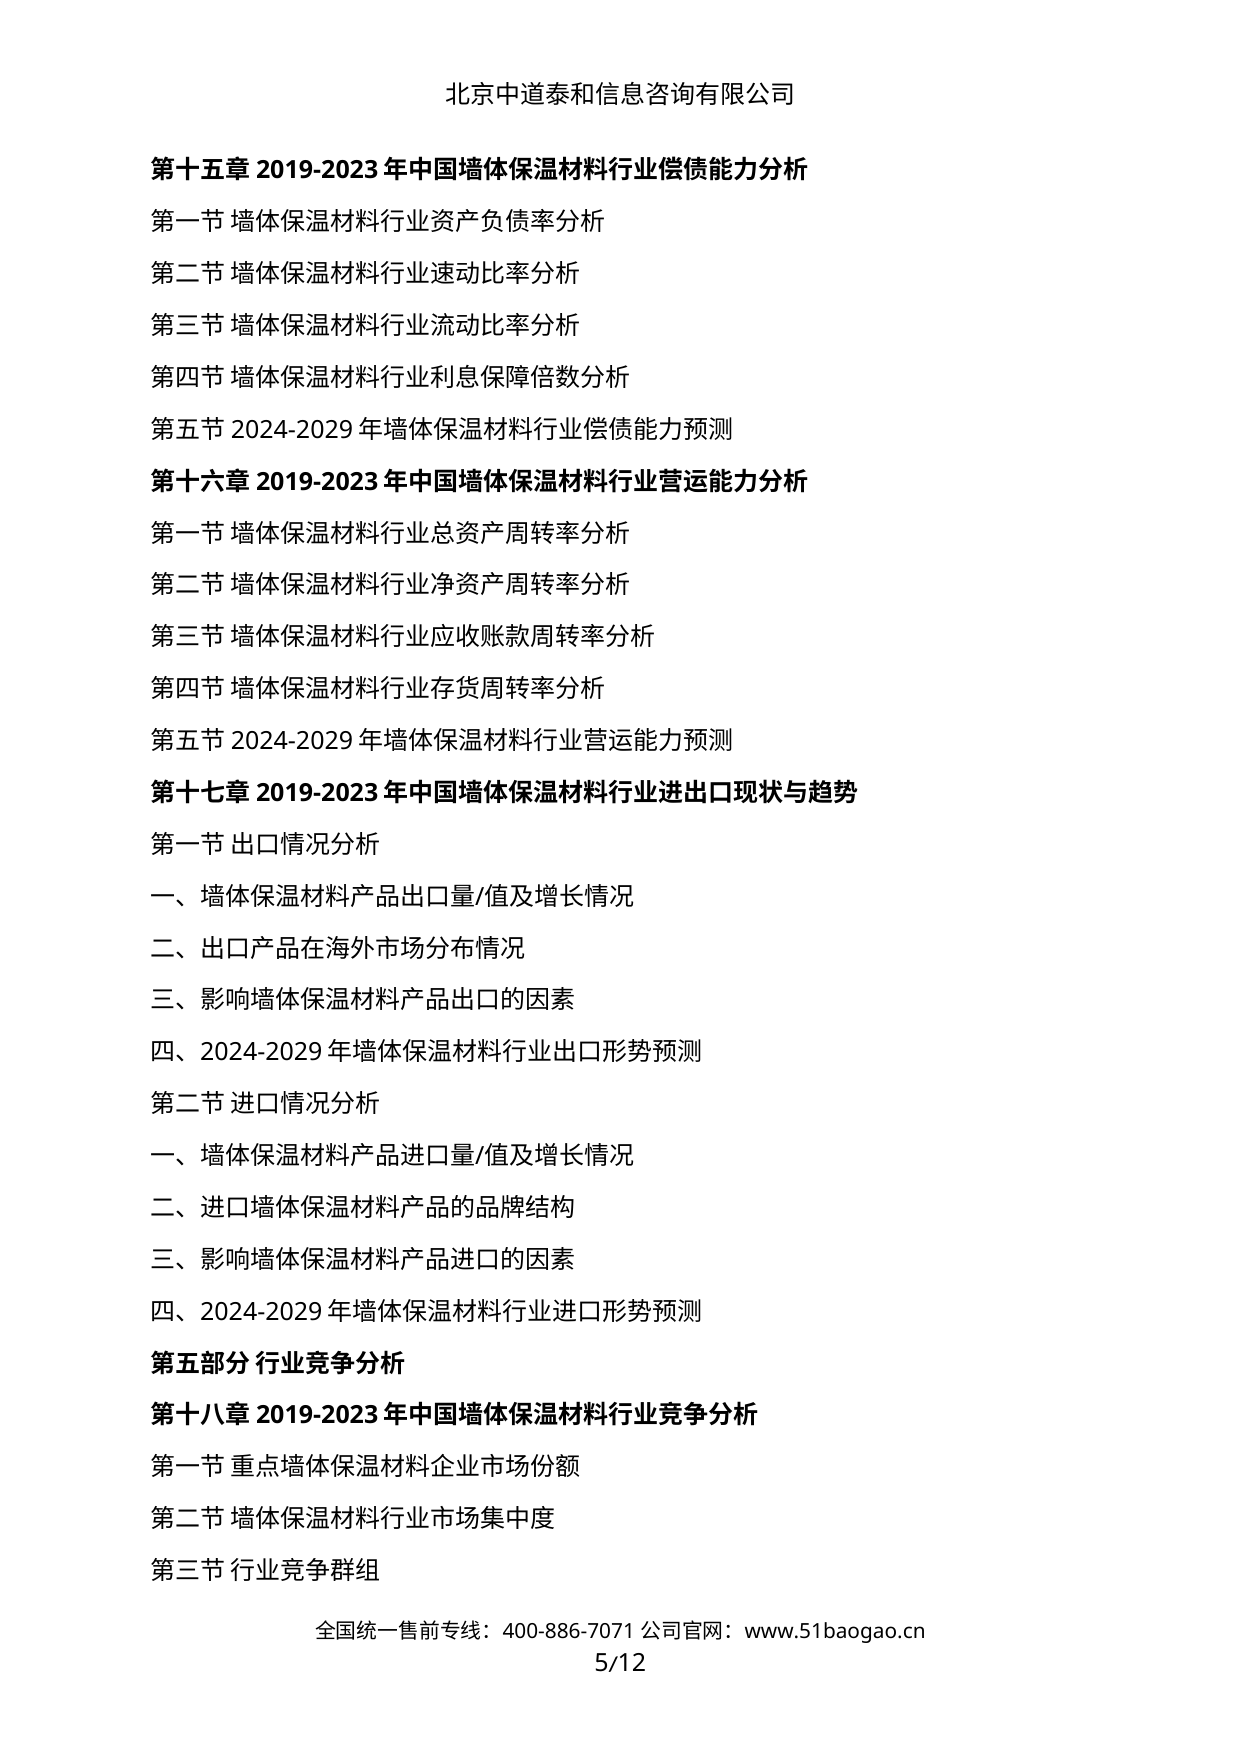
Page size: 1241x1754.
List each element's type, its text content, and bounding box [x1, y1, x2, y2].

text 第一节 墙体保温材料行业资产负债率分析 [150, 202, 1090, 238]
text 一、墙体保温材料产品进口量/值及增长情况 [150, 1136, 1090, 1172]
text 第二节 墙体保温材料行业净资产周转率分析 [150, 565, 1090, 601]
text 二、进口墙体保温材料产品的品牌结构 [150, 1187, 1090, 1224]
text 三、影响墙体保温材料产品出口的因素 [150, 980, 1090, 1016]
text 二、出口产品在海外市场分布情况 [150, 928, 1090, 964]
text 三、影响墙体保温材料产品进口的因素 [150, 1239, 1090, 1276]
text 第十七章 2019-2023年中国墙体保温材料行业进出口现状与趋势 [150, 772, 1090, 809]
text 第三节 行业竞争群组 [150, 1551, 1090, 1587]
text 一、墙体保温材料产品出口量/值及增长情况 [150, 876, 1090, 912]
text 第二节 墙体保温材料行业市场集中度 [150, 1499, 1090, 1535]
text 第二节 墙体保温材料行业速动比率分析 [150, 254, 1090, 290]
text 第一节 墙体保温材料行业总资产周转率分析 [150, 513, 1090, 549]
text 四、2024-2029年墙体保温材料行业出口形势预测 [150, 1032, 1090, 1068]
text 第一节 重点墙体保温材料企业市场份额 [150, 1447, 1090, 1483]
text 第三节 墙体保温材料行业流动比率分析 [150, 306, 1090, 342]
text 第十五章 2019-2023年中国墙体保温材料行业偿债能力分析 [150, 150, 1090, 186]
text 第二节 进口情况分析 [150, 1084, 1090, 1120]
text 第三节 墙体保温材料行业应收账款周转率分析 [150, 617, 1090, 653]
text 四、2024-2029年墙体保温材料行业进口形势预测 [150, 1291, 1090, 1327]
text 第四节 墙体保温材料行业利息保障倍数分析 [150, 357, 1090, 394]
text 第一节 出口情况分析 [150, 824, 1090, 861]
text 第十六章 2019-2023年中国墙体保温材料行业营运能力分析 [150, 461, 1090, 497]
text 第四节 墙体保温材料行业存货周转率分析 [150, 669, 1090, 705]
text 第五节 2024-2029年墙体保温材料行业偿债能力预测 [150, 409, 1090, 446]
text 第十八章 2019-2023年中国墙体保温材料行业竞争分析 [150, 1395, 1090, 1431]
text 第五节 2024-2029年墙体保温材料行业营运能力预测 [150, 721, 1090, 757]
text 第五部分 行业竞争分析 [150, 1343, 1090, 1379]
